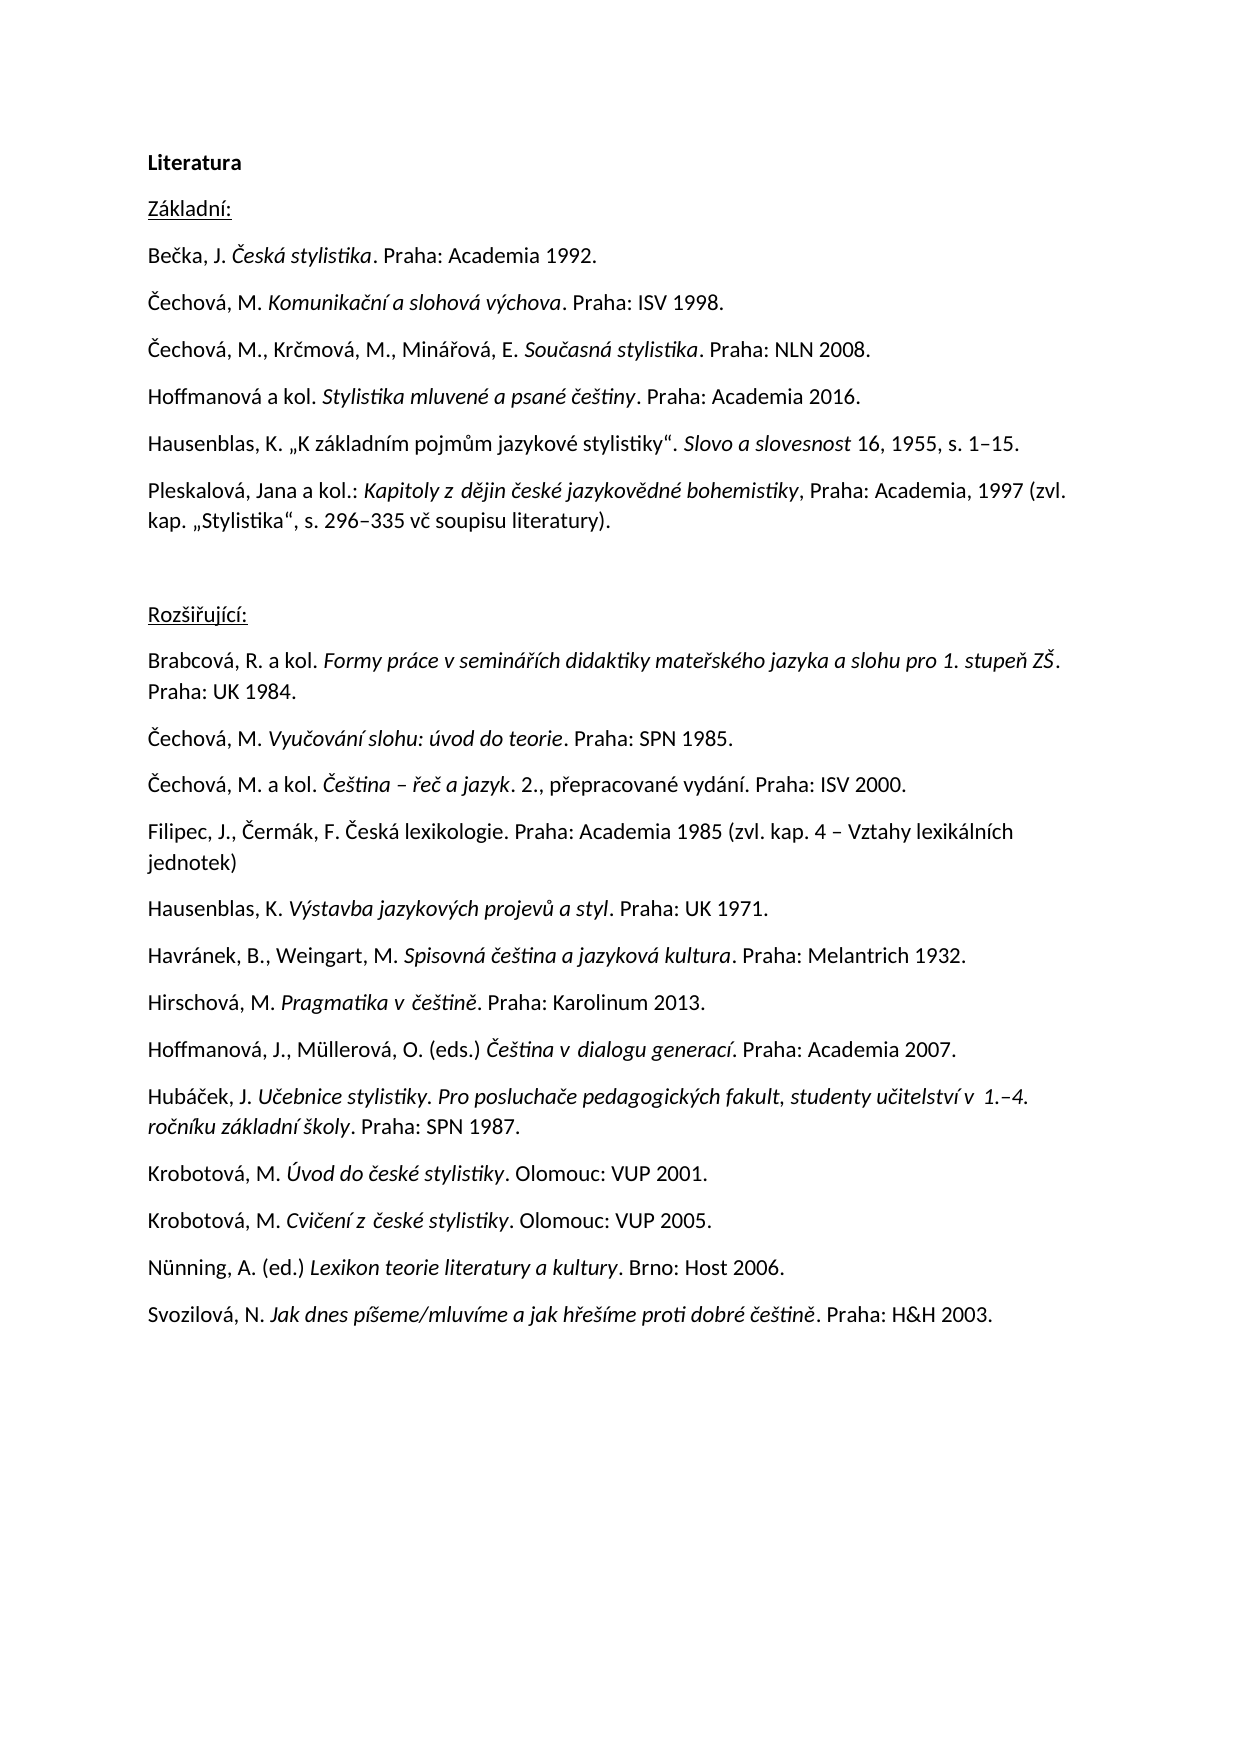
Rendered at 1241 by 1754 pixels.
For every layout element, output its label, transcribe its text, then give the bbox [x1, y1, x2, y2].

text Hoffmanová, J., Müllerová, O. (eds.) Čeština v dialogu generací. Praha: Academia 2007. [148, 1035, 1093, 1063]
text Svozilová, N. Jak dnes píšeme/mluvíme a jak hřešíme proti dobré češtině. Praha: H&H 2003. [148, 1300, 1093, 1328]
text Rozšiřující: [148, 600, 1093, 628]
text Čechová, M. Vyučování slohu: úvod do teorie. Praha: SPN 1985. [148, 724, 1093, 752]
text Hausenblas, K. Výstavba jazykových projevů a styl. Praha: UK 1971. [148, 894, 1093, 922]
text Hausenblas, K. „K základním pojmům jazykové stylistiky“. Slovo a slovesnost 16, 1955, s. 1–15. [148, 429, 1093, 457]
text Základní: [148, 194, 1093, 222]
text Hoffmanová a kol. Stylistika mluvené a psané češtiny. Praha: Academia 2016. [148, 382, 1093, 410]
text Pleskalová, Jana a kol.: Kapitoly z dějin české jazykovědné bohemistiky, Praha: Academia, 1997 (zvl. kap. „Stylistika“, s. 296–335 vč soupisu literatury). [148, 476, 1093, 534]
text Literatura [148, 148, 1093, 176]
text Čechová, M., Krčmová, M., Minářová, E. Současná stylistika. Praha: NLN 2008. [148, 335, 1093, 363]
text Čechová, M. a kol. Čeština – řeč a jazyk. 2., přepracované vydání. Praha: ISV 2000. [148, 771, 1093, 798]
text Nünning, A. (ed.) Lexikon teorie literatury a kultury. Brno: Host 2006. [148, 1253, 1093, 1281]
text Bečka, J. Česká stylistika. Praha: Academia 1992. [148, 241, 1093, 269]
text Filipec, J., Čermák, F. Česká lexikologie. Praha: Academia 1985 (zvl. kap. 4 – Vztahy lexikálních jednotek) [148, 817, 1093, 876]
text Hubáček, J. Učebnice stylistiky. Pro posluchače pedagogických fakult, studenty učitelství v 1.–4. ročníku základní školy. Praha: SPN 1987. [148, 1082, 1093, 1140]
text Krobotová, M. Úvod do české stylistiky. Olomouc: VUP 2001. [148, 1159, 1093, 1187]
text Čechová, M. Komunikační a slohová výchova. Praha: ISV 1998. [148, 288, 1093, 316]
text Hirschová, M. Pragmatika v češtině. Praha: Karolinum 2013. [148, 988, 1093, 1016]
text Krobotová, M. Cvičení z české stylistiky. Olomouc: VUP 2005. [148, 1206, 1093, 1234]
text Brabcová, R. a kol. Formy práce v seminářích didaktiky mateřského jazyka a slohu pro 1. stupeň ZŠ. Praha: UK 1984. [148, 647, 1093, 705]
text Havránek, B., Weingart, M. Spisovná čeština a jazyková kultura. Praha: Melantrich 1932. [148, 941, 1093, 969]
